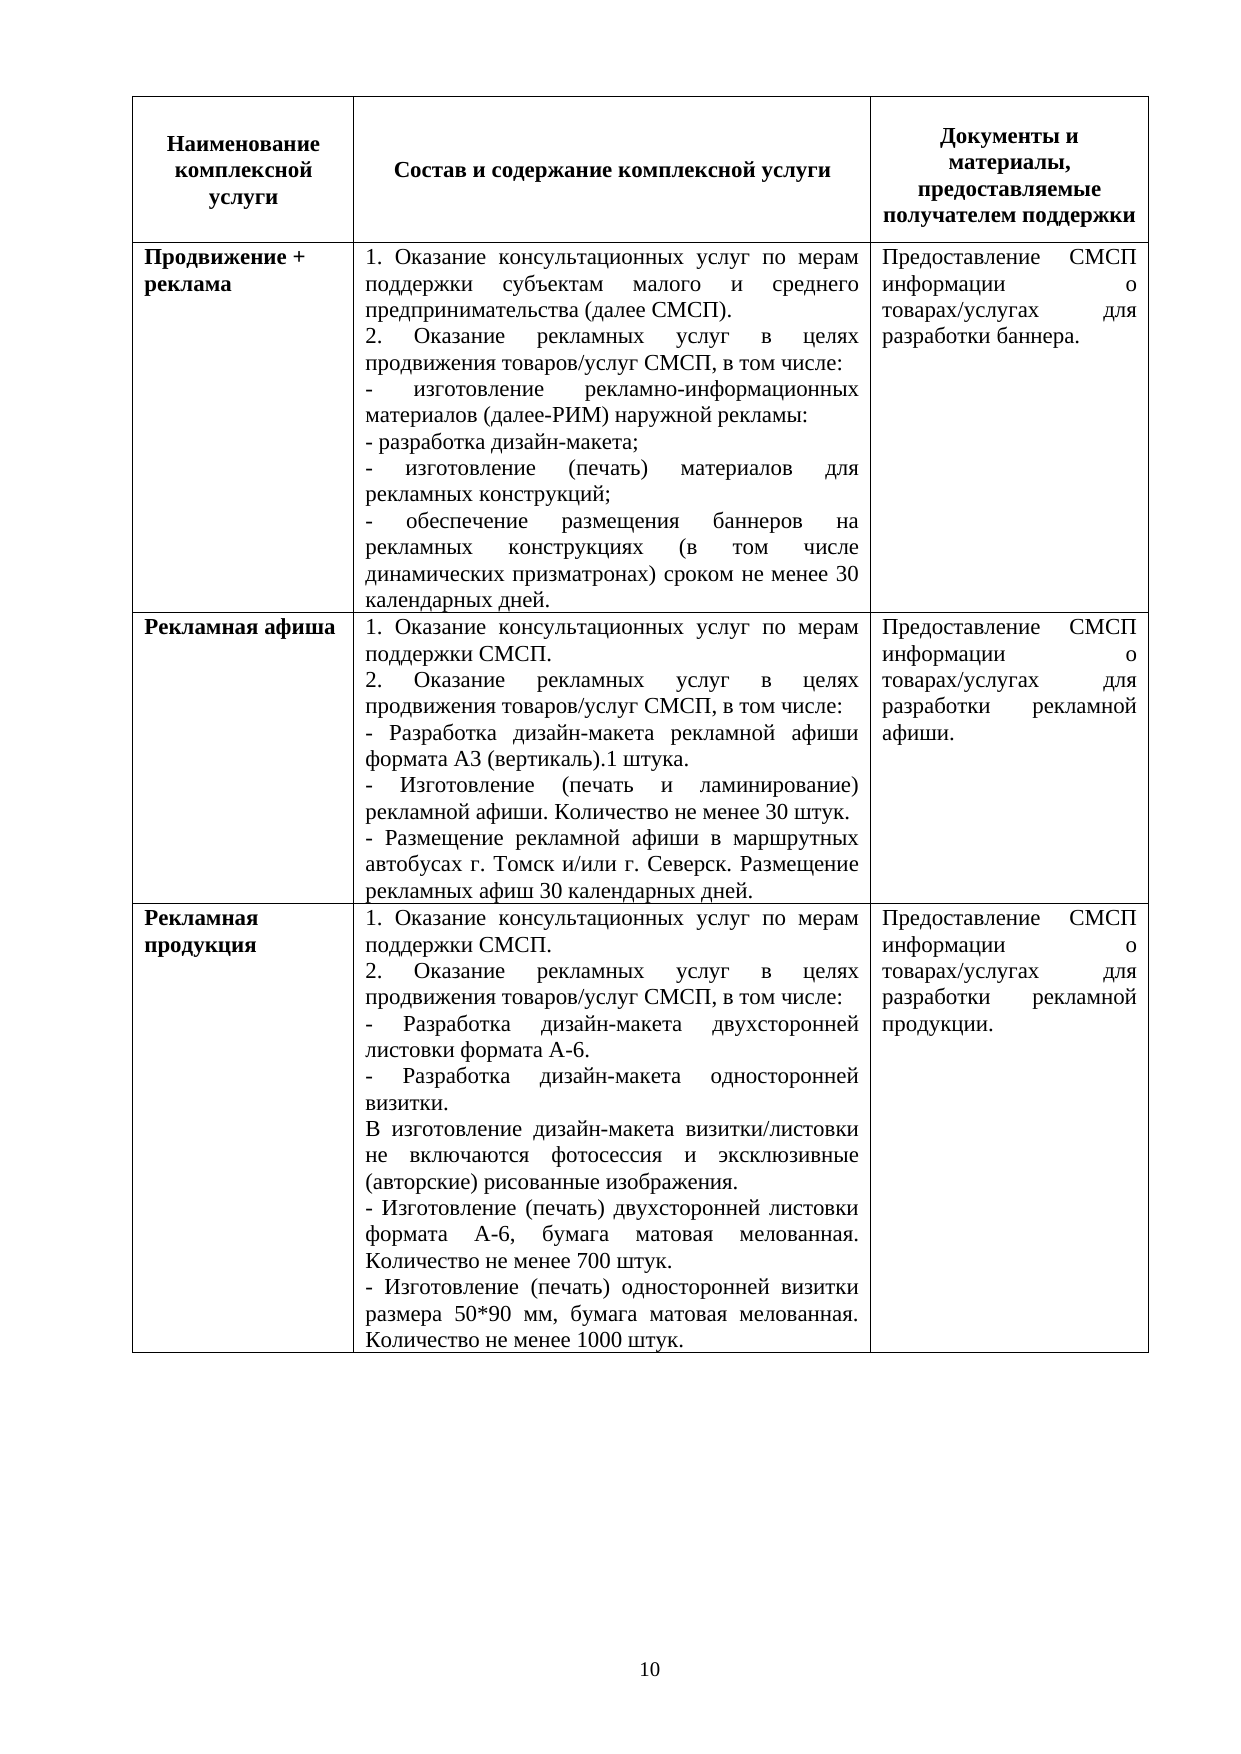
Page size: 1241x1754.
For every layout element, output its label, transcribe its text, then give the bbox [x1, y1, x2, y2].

table_header Состав и содержание комплексной услуги [354, 97, 870, 242]
table_cell 1. Оказание консультационных услуг по мерам поддержки СМСП. 2. Оказание рекламных услуг в целях продвижения товаров/услуг СМСП, в том числе: - Разработка дизайн-макета двухсторонней листовки формата А-6. - Разработка дизайн-макета односторонней визитки. В изготовление дизайн-макета визитки/листовки не включаются фотосессия и эксклюзивные (авторские) рисованные изображения. - Изготовление (печать) двухсторонней листовки формата А-6, бумага матовая мелованная. Количество не менее 700 штук. - Изготовление (печать) односторонней визитки размера 50*90 мм, бумага матовая мелованная. Количество не менее 1000 штук. [354, 904, 870, 1352]
table_cell Рекламная афиша [133, 613, 353, 903]
table_cell Предоставление СМСП информации о товарах/услугах для разработки баннера. [871, 243, 1148, 612]
table_header Документы и материалы, предоставляемые получателем поддержки [871, 97, 1148, 242]
table_cell 1. Оказание консультационных услуг по мерам поддержки СМСП. 2. Оказание рекламных услуг в целях продвижения товаров/услуг СМСП, в том числе: - Разработка дизайн-макета рекламной афиши формата А3 (вертикаль).1 штука. - Изготовление (печать и ламинирование) рекламной афиши. Количество не менее 30 штук. - Размещение рекламной афиши в маршрутных автобусах г. Томск и/или г. Северск. Размещение рекламных афиш 30 календарных дней. [354, 613, 870, 903]
table_cell Продвижение + реклама [133, 243, 353, 612]
table_cell 1. Оказание консультационных услуг по мерам поддержки субъектам малого и среднего предпринимательства (далее СМСП). 2. Оказание рекламных услуг в целях продвижения товаров/услуг СМСП, в том числе: - изготовление рекламно-информационных материалов (далее-РИМ) наружной рекламы: - разработка дизайн-макета; - изготовление (печать) материалов для рекламных конструкций; - обеспечение размещения баннеров на рекламных конструкциях (в том числе динамических призматронах) сроком не менее 30 календарных дней. [354, 243, 870, 612]
table_header Наименование комплексной услуги [133, 97, 353, 242]
table_cell Предоставление СМСП информации о товарах/услугах для разработки рекламной афиши. [871, 613, 1148, 903]
table_cell Предоставление СМСП информации о товарах/услугах для разработки рекламной продукции. [871, 904, 1148, 1352]
table_cell Рекламная продукция [133, 904, 353, 1352]
